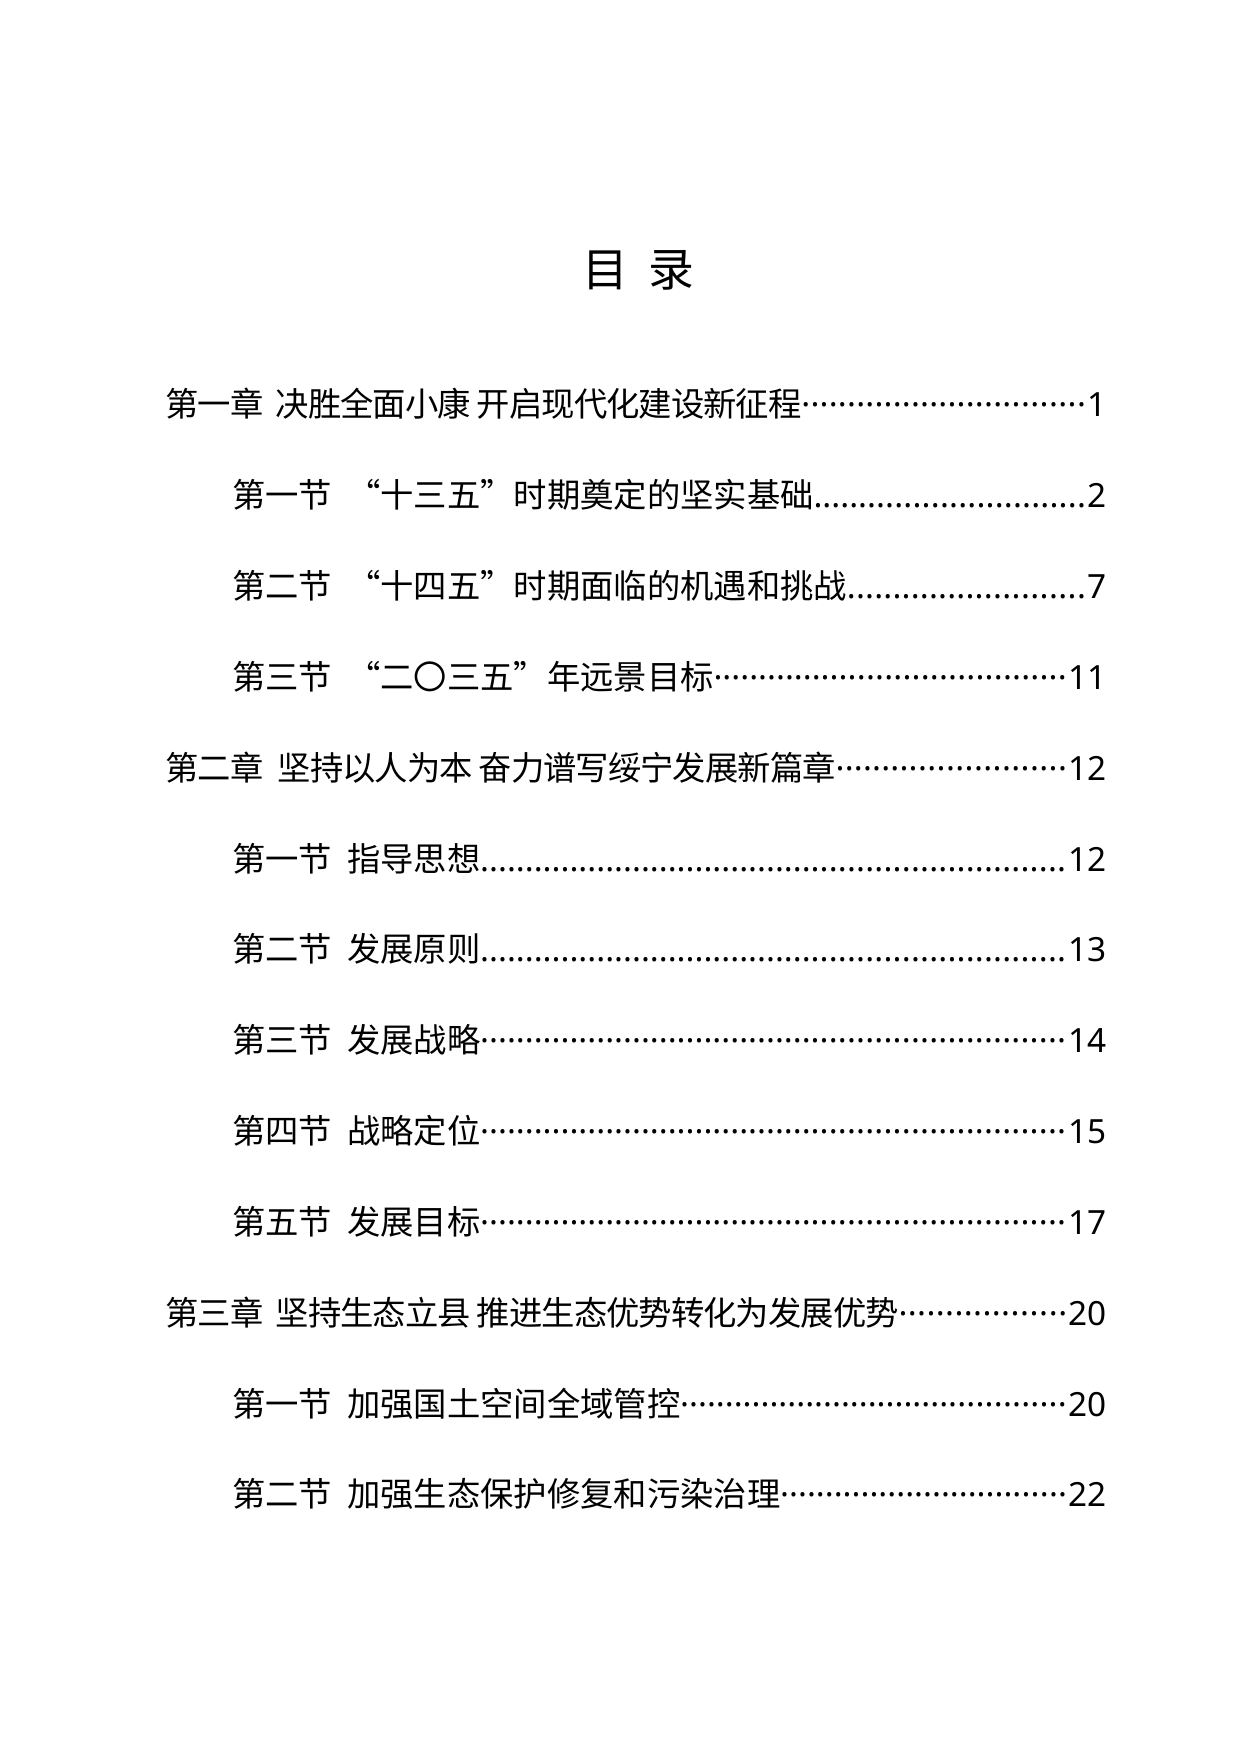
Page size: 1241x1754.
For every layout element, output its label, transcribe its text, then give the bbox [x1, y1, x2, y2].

text 目 录 [165, 221, 1110, 312]
text 第二节 发展原则 13 [165, 902, 1110, 993]
text 第一章 决胜全面小康 开启现代化建设新征程 1 [165, 357, 1110, 448]
text 第四节 战略定位 15 [165, 1084, 1110, 1174]
text 第一节 “十三五”时期奠定的坚实基础 2 [165, 448, 1110, 539]
text 第五节 发展目标 17 [165, 1174, 1110, 1265]
text 第二章 坚持以人为本 奋力谱写绥宁发展新篇章 12 [165, 720, 1110, 811]
text 第二节 “十四五”时期面临的机遇和挑战 7 [165, 539, 1110, 629]
text 第一节 指导思想 12 [165, 811, 1110, 902]
text 第二节 加强生态保护修复和污染治理 22 [165, 1447, 1110, 1538]
text 第三节 发展战略 14 [165, 993, 1110, 1084]
text 第三章 坚持生态立县 推进生态优势转化为发展优势 20 [165, 1265, 1110, 1356]
text 第三节 “二〇三五”年远景目标 11 [165, 629, 1110, 720]
text 第一节 加强国土空间全域管控 20 [165, 1356, 1110, 1447]
